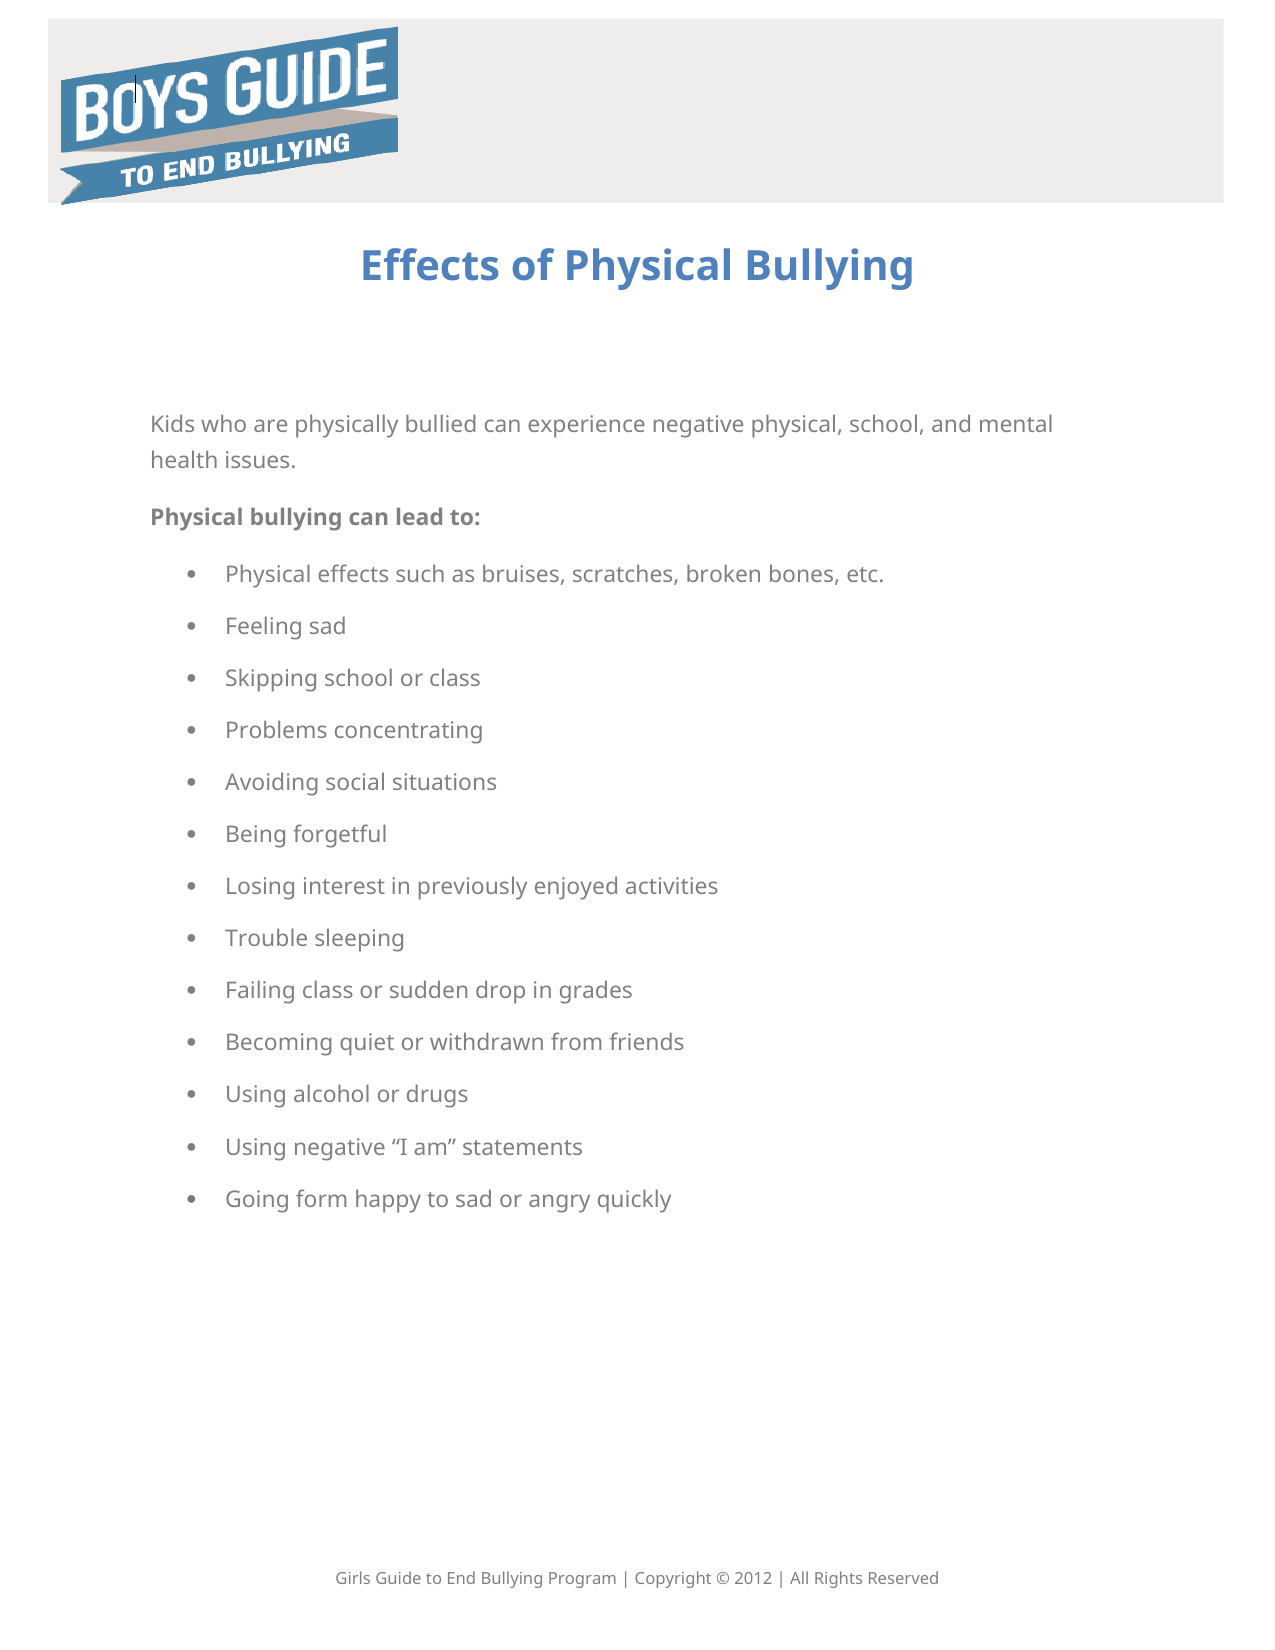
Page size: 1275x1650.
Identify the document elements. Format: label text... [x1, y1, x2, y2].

list Failing class or sudden drop in grades [187, 974, 1125, 1006]
list Feeling sad [187, 610, 1125, 641]
list Avoiding social situations [187, 766, 1125, 797]
list Using negative “I am” statements [187, 1131, 1125, 1162]
list Being forgetful [187, 818, 1125, 849]
list Using alcohol or drugs [187, 1078, 1125, 1110]
text Kids who are physically bullied can experience negative physical, school, and mental health issues. [150, 408, 1125, 475]
list Trouble sleeping [187, 922, 1125, 953]
title Effects of Physical Bullying [150, 236, 1125, 293]
list Skipping school or class [187, 662, 1125, 693]
picture [47, 17, 1224, 220]
text Physical bullying can lead to: [150, 501, 1125, 532]
list Losing interest in previously enjoyed activities [187, 870, 1125, 901]
list Going form happy to sad or angry quickly [187, 1183, 1125, 1214]
list Physical effects such as bruises, scratches, broken bones, etc. [187, 558, 1125, 589]
list Becoming quiet or withdrawn from friends [187, 1026, 1125, 1058]
list Problems concentrating [187, 714, 1125, 745]
